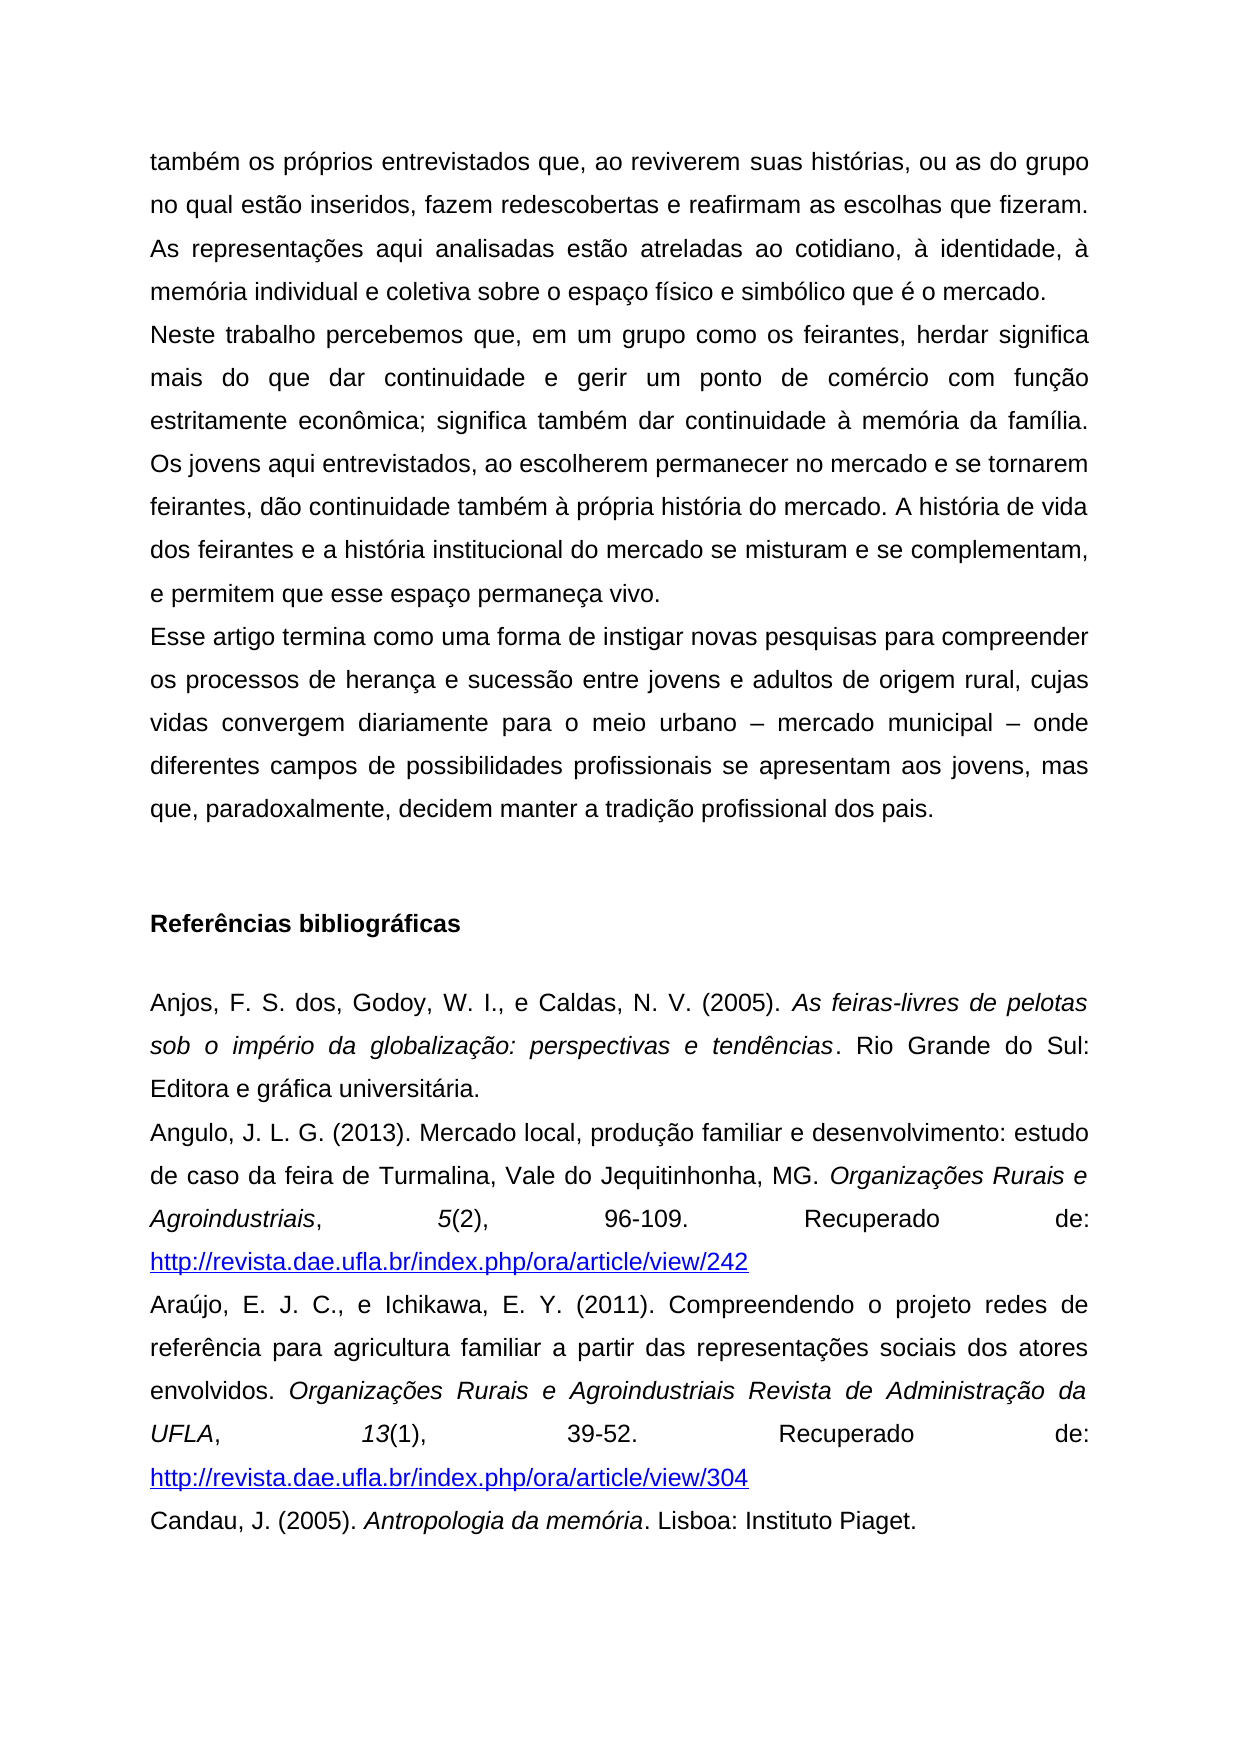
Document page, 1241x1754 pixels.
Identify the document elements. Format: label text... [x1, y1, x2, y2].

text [150, 147, 1090, 305]
text Anjos, F. S. dos, Godoy, W. I., e Caldas, N. V. (2005). As feiras-livres de pelotas sob o império da globalização: perspectivas e tendências. Rio Grande do Sul: Editora e gráfica universitária. [150, 988, 1090, 1103]
text Esse artigo termina como uma forma de instigar novas pesquisas para compreender os processos de herança e sucessão entre jovens e adultos de origem rural, cujas vidas convergem diariamente para o meio urbano – mercado municipal – onde diferentes campos de possibilidades profissionais se apresentam aos jovens, mas que, paradoxalmente, decidem manter a tradição profissional dos pais. [150, 622, 1090, 823]
text Referências bibliográficas [150, 909, 1090, 938]
text Candau, J. (2005). Antropologia da memória. Lisboa: Instituto Piaget. [150, 1506, 1090, 1534]
text Araújo, E. J. C., e Ichikawa, E. Y. (2011). Compreendendo o projeto redes de referência para agricultura familiar a partir das representações sociais dos atores envolvidos. Organizações Rurais e Agroindustriais Revista de Administração da UFLA, 13(1), 39-52. Recuperado de: http://revista.dae.ufla.br/index.php/ora/article/view/304 [150, 1290, 1090, 1491]
text Neste trabalho percebemos que, em um grupo como os feirantes, herdar significa mais do que dar continuidade e gerir um ponto de comércio com função estritamente econômica; significa também dar continuidade à memória da família. Os jovens aqui entrevistados, ao escolherem permanecer no mercado e se tornarem feirantes, dão continuidade também à própria história do mercado. A história de vida dos feirantes e a história institucional do mercado se misturam e se complementam, e permitem que esse espaço permaneça vivo. [150, 320, 1090, 607]
text Angulo, J. L. G. (2013). Mercado local, produção familiar e desenvolvimento: estudo de caso da feira de Turmalina, Vale do Jequitinhonha, MG. Organizações Rurais e Agroindustriais, 5(2), 96-109. Recuperado de: http://revista.dae.ufla.br/index.php/ora/article/view/242 [150, 1118, 1090, 1276]
